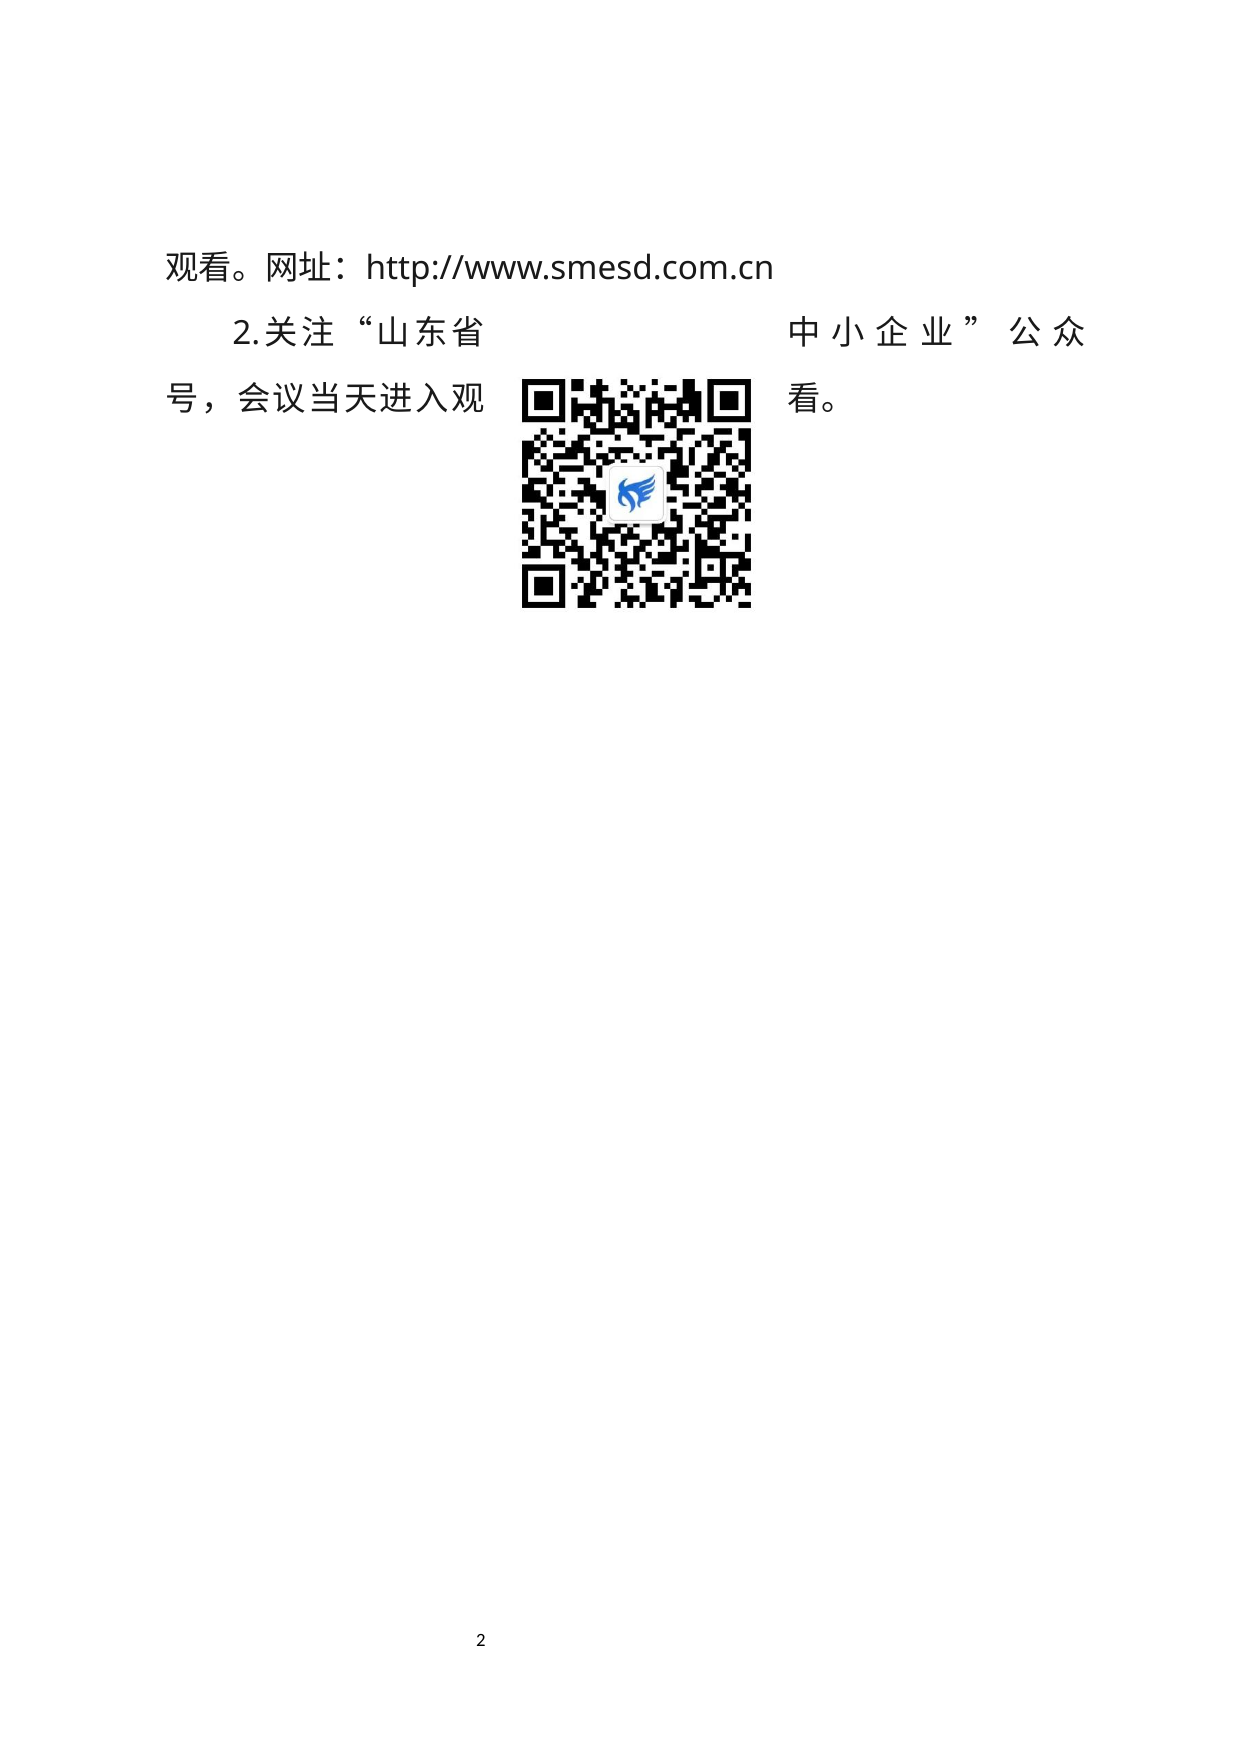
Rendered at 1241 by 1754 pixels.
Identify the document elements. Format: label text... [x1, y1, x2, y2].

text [165, 233, 1087, 298]
picture [503, 360, 769, 626]
text 2.关注“山东省中小企业”公众号，会议当天进入观看。 [165, 298, 1087, 428]
